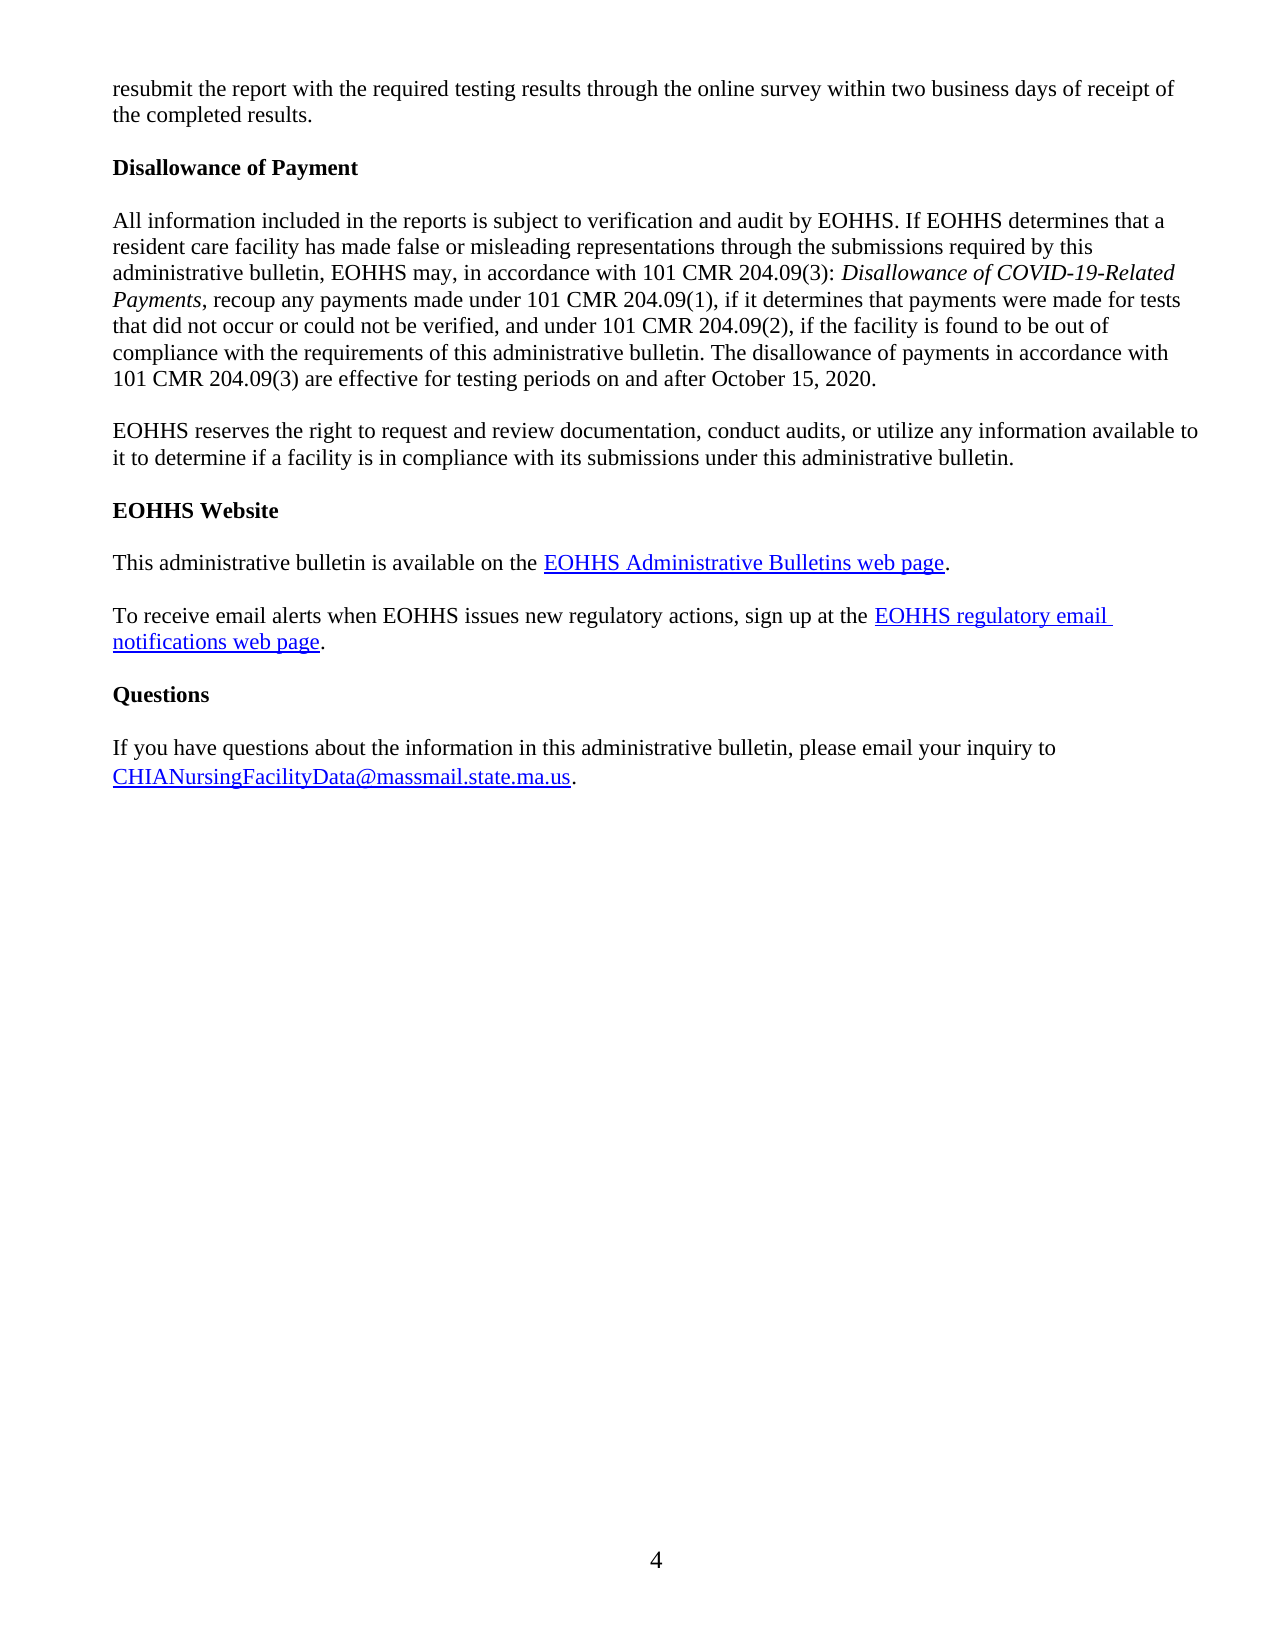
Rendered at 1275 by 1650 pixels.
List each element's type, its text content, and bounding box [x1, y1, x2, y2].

text Questions [112, 681, 1200, 707]
text EOHHS Website [112, 497, 1200, 523]
text Disallowance of Payment [112, 154, 1200, 180]
text To receive email alerts when EOHHS issues new regulatory actions, sign up at the EOHHS regulatory email notifications web page. [112, 602, 1200, 655]
text EOHHS reserves the right to request and review documentation, conduct audits, or utilize any information available to it to determine if a facility is in compliance with its submissions under this administrative bulletin. [112, 418, 1200, 470]
text This administrative bulletin is available on the EOHHS Administrative Bulletins web page. [112, 549, 1200, 576]
text If you have questions about the information in this administrative bulletin, please email your inquiry to CHIANursingFacilityData@massmail.state.ma.us. [112, 734, 1200, 791]
text All information included in the reports is subject to verification and audit by EOHHS. If EOHHS determines that a resident care facility has made false or misleading representations through the submissions required by this administrative bulletin, EOHHS may, in accordance with 101 CMR 204.09(3): Disallowance of COVID-19-Related Payments, recoup any payments made under 101 CMR 204.09(1), if it determines that payments were made for tests that did not occur or could not be verified, and under 101 CMR 204.09(2), if the facility is found to be out of compliance with the requirements of this administrative bulletin. The disallowance of payments in accordance with 101 CMR 204.09(3) are effective for testing periods on and after October 15, 2020. [112, 207, 1200, 391]
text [112, 75, 1200, 128]
